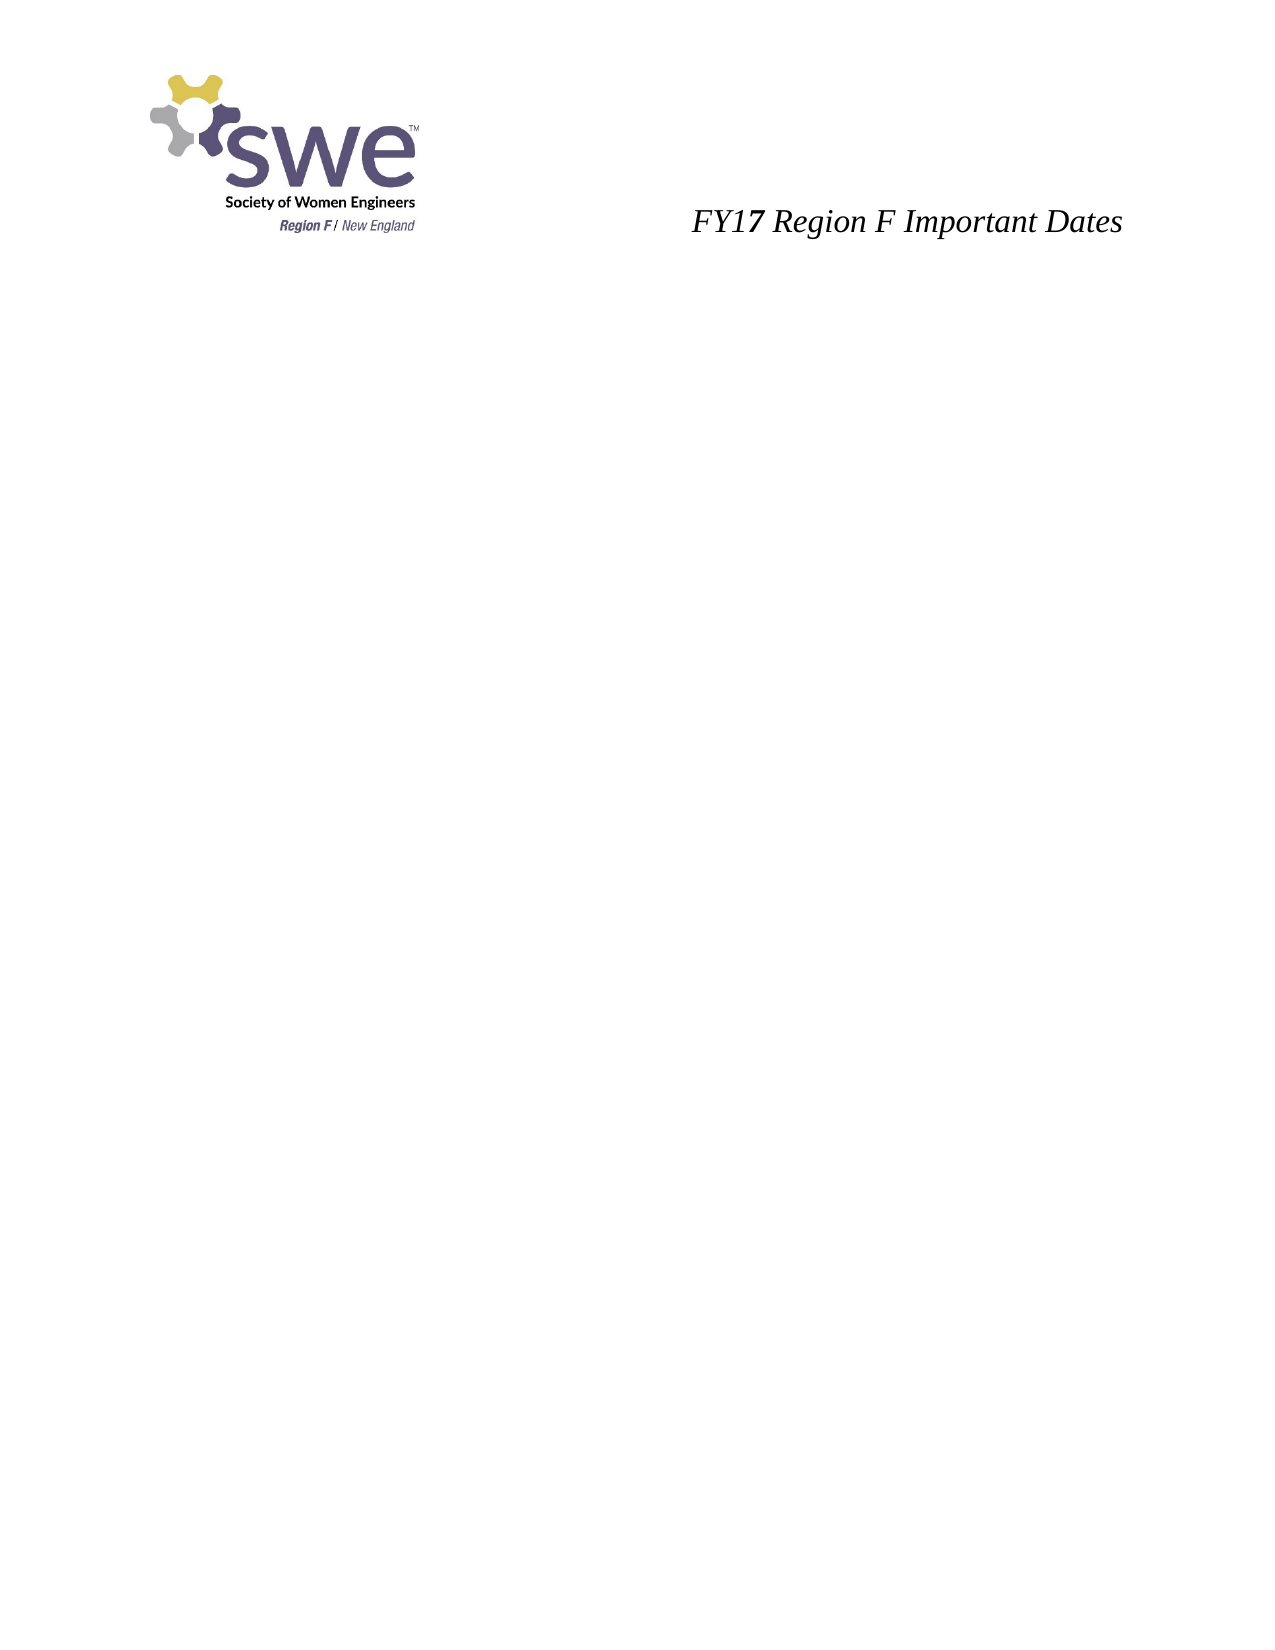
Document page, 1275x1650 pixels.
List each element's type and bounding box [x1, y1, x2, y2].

picture [150, 75, 419, 233]
